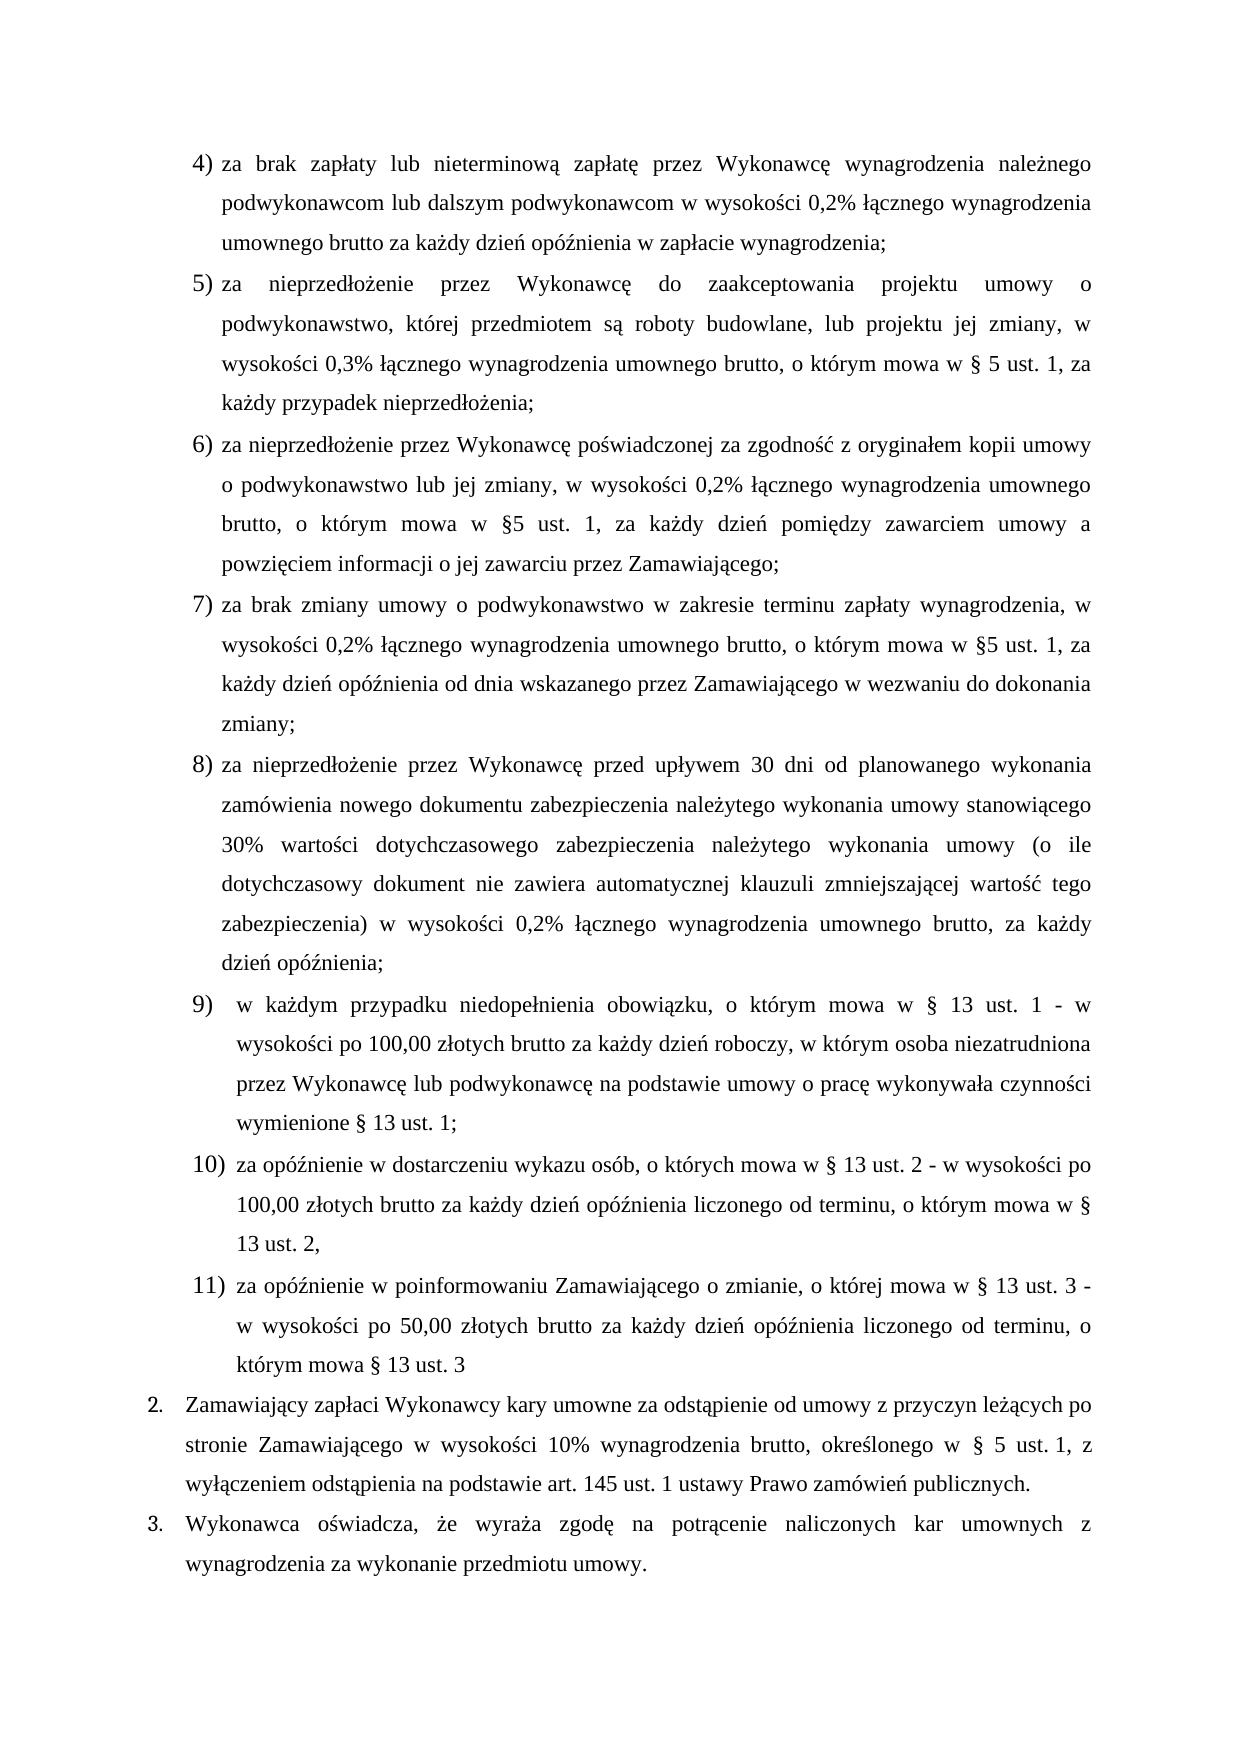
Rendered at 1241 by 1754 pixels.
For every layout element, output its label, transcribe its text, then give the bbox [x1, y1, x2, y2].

list za nieprzedłożenie przez Wykonawcę do zaakceptowania projektu umowy o podwykonawstwo, której przedmiotem są roboty budowlane, lub projektu jej zmiany, w wysokości 0,3% łącznego wynagrodzenia umownego brutto, o którym mowa w § 5 ust. 1, za każdy przypadek nieprzedłożenia; [192, 268, 1093, 416]
list za nieprzedłożenie przez Wykonawcę poświadczonej za zgodność z oryginałem kopii umowy o podwykonawstwo lub jej zmiany, w wysokości 0,2% łącznego wynagrodzenia umownego brutto, o którym mowa w §5 ust. 1, za każdy dzień pomiędzy zawarciem umowy a powzięciem informacji o jej zawarciu przez Zamawiającego; [192, 429, 1093, 576]
list za brak zapłaty lub nieterminową zapłatę przez Wykonawcę wynagrodzenia należnego podwykonawcom lub dalszym podwykonawcom w wysokości 0,2% łącznego wynagrodzenia umownego brutto za każdy dzień opóźnienia w zapłacie wynagrodzenia; [192, 148, 1093, 255]
list za brak zmiany umowy o podwykonawstwo w zakresie terminu zapłaty wynagrodzenia, w wysokości 0,2% łącznego wynagrodzenia umownego brutto, o którym mowa w §5 ust. 1, za każdy dzień opóźnienia od dnia wskazanego przez Zamawiającego w wezwaniu do dokonania zmiany; [192, 589, 1093, 736]
list Zamawiający zapłaci Wykonawcy kary umowne za odstąpienie od umowy z przyczyn leżących po stronie Zamawiającego w wysokości 10% wynagrodzenia brutto, określonego w § 5 ust. 1, z wyłączeniem odstąpienia na podstawie art. 145 ust. 1 ustawy Prawo zamówień publicznych. [148, 1391, 1093, 1497]
list w każdym przypadku niedopełnienia obowiązku, o którym mowa w § 13 ust. 1 - w wysokości po 100,00 złotych brutto za każdy dzień roboczy, w którym osoba niezatrudniona przez Wykonawcę lub podwykonawcę na podstawie umowy o pracę wykonywała czynności wymienione § 13 ust. 1; [192, 989, 1093, 1136]
list za nieprzedłożenie przez Wykonawcę przed upływem 30 dni od planowanego wykonania zamówienia nowego dokumentu zabezpieczenia należytego wykonania umowy stanowiącego 30% wartości dotychczasowego zabezpieczenia należytego wykonania umowy (o ile dotychczasowy dokument nie zawiera automatycznej klauzuli zmniejszającej wartość tego zabezpieczenia) w wysokości 0,2% łącznego wynagrodzenia umownego brutto, za każdy dzień opóźnienia; [192, 749, 1093, 976]
list za opóźnienie w poinformowaniu Zamawiającego o zmianie, o której mowa w § 13 ust. 3 - w wysokości po 50,00 złotych brutto za każdy dzień opóźnienia liczonego od terminu, o którym mowa § 13 ust. 3 [192, 1270, 1093, 1377]
list Wykonawca oświadcza, że wyraża zgodę na potrącenie naliczonych kar umownych z wynagrodzenia za wykonanie przedmiotu umowy. [148, 1510, 1093, 1576]
list za opóźnienie w dostarczeniu wykazu osób, o których mowa w § 13 ust. 2 - w wysokości po 100,00 złotych brutto za każdy dzień opóźnienia liczonego od terminu, o którym mowa w § 13 ust. 2, [192, 1149, 1093, 1257]
